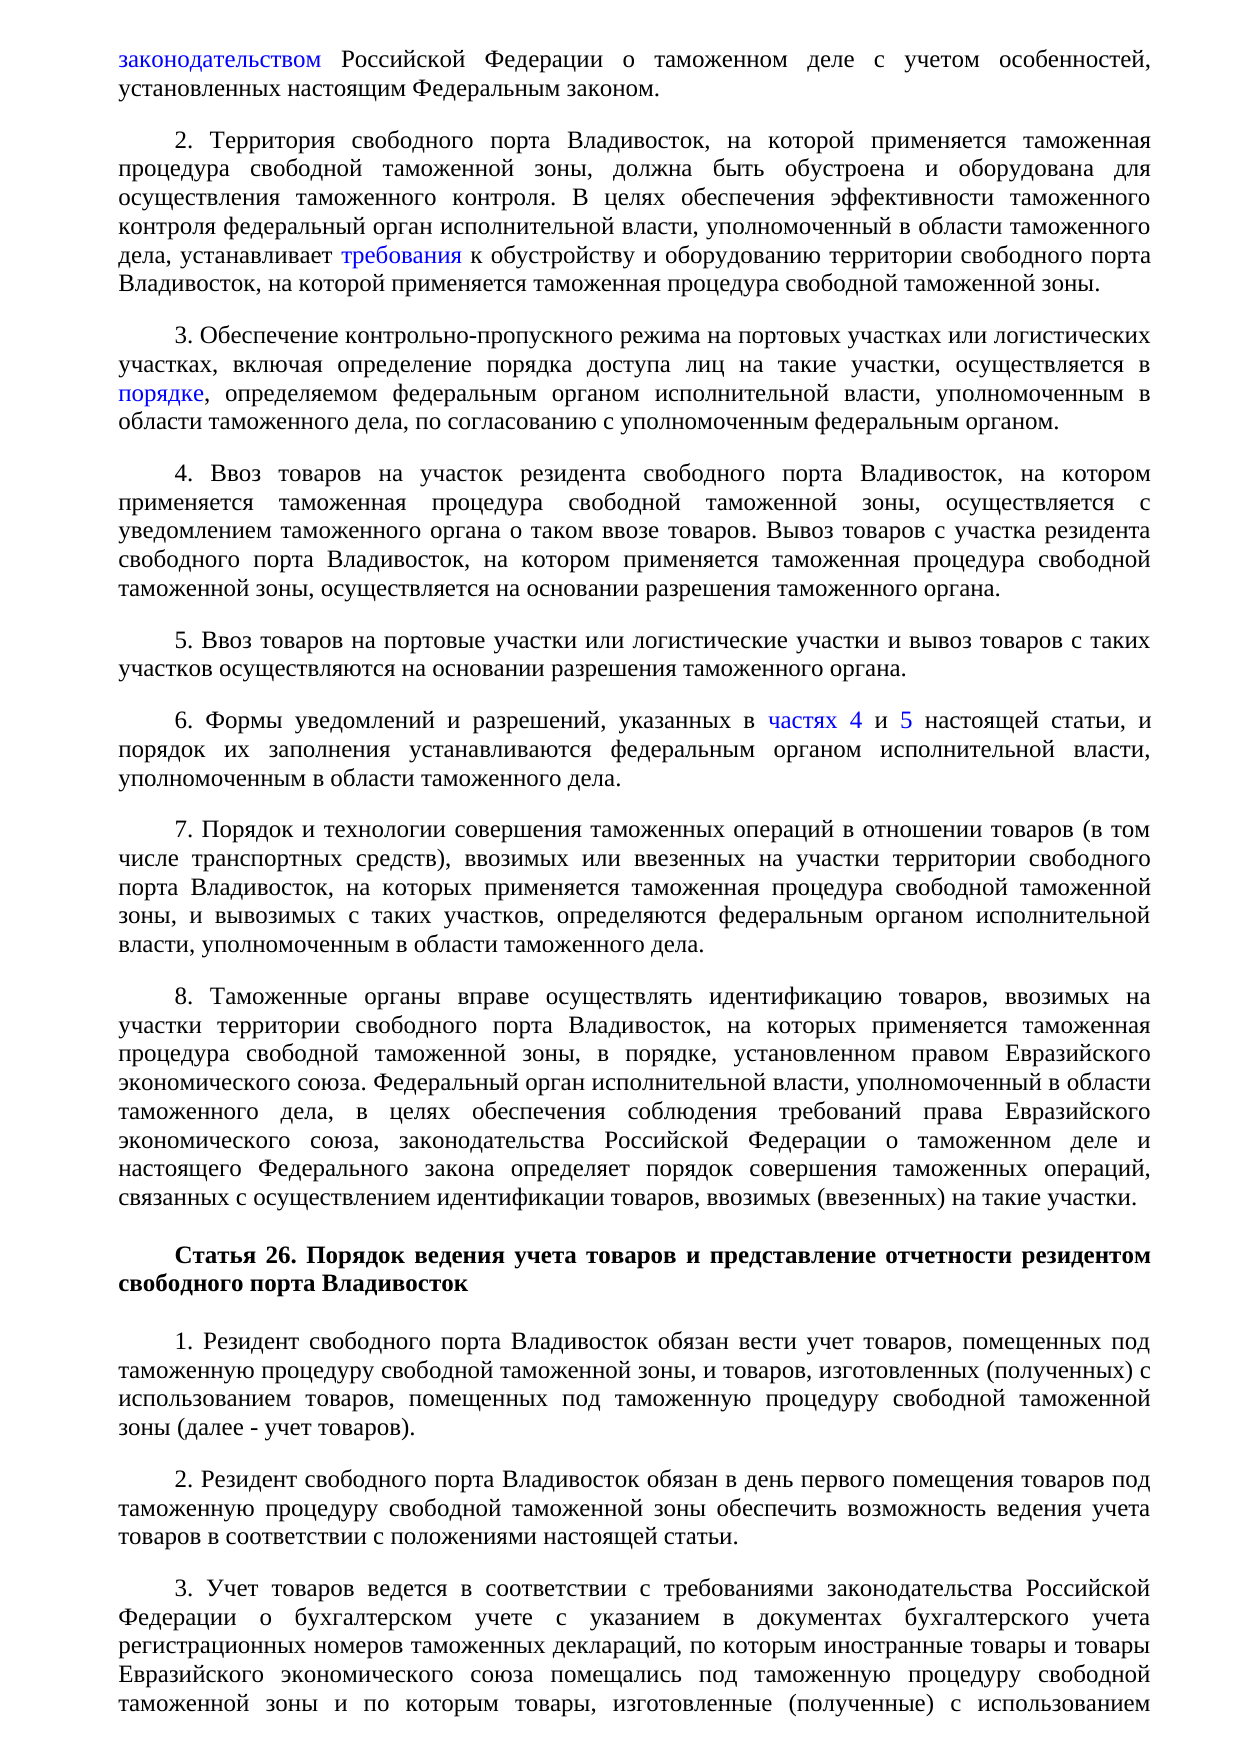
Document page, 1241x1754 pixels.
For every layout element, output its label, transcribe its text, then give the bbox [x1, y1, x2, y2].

text 1. Резидент свободного порта Владивосток обязан вести учет товаров, помещенных под таможенную процедуру свободной таможенной зоны, и товаров, изготовленных (полученных) с использованием товаров, помещенных под таможенную процедуру свободной таможенной зоны (далее - учет товаров). [118, 1326, 1152, 1441]
text 8. Таможенные органы вправе осуществлять идентификацию товаров, ввозимых на участки территории свободного порта Владивосток, на которых применяется таможенная процедура свободной таможенной зоны, в порядке, установленном правом Евразийского экономического союза. Федеральный орган исполнительной власти, уполномоченный в области таможенного дела, в целях обеспечения соблюдения требований права Евразийского экономического союза, законодательства Российской Федерации о таможенном деле и настоящего Федерального закона определяет порядок совершения таможенных операций, связанных с осуществлением идентификации товаров, ввозимых (ввезенных) на такие участки. [118, 981, 1152, 1211]
text 4. Ввоз товаров на участок резидента свободного порта Владивосток, на котором применяется таможенная процедура свободной таможенной зоны, осуществляется с уведомлением таможенного органа о таком ввозе товаров. Вывоз товаров с участка резидента свободного порта Владивосток, на котором применяется таможенная процедура свободной таможенной зоны, осуществляется на основании разрешения таможенного органа. [118, 458, 1152, 602]
text 3. Обеспечение контрольно-пропускного режима на портовых участках или логистических участках, включая определение порядка доступа лиц на такие участки, осуществляется в порядке, определяемом федеральным органом исполнительной власти, уполномоченным в области таможенного дела, по согласованию с уполномоченным федеральным органом. [118, 320, 1152, 435]
text 2. Резидент свободного порта Владивосток обязан в день первого помещения товаров под таможенную процедуру свободной таможенной зоны обеспечить возможность ведения учета товаров в соответствии с положениями настоящей статьи. [118, 1464, 1152, 1550]
text 6. Формы уведомлений и разрешений, указанных в частях 4 и 5 настоящей статьи, и порядок их заполнения устанавливаются федеральным органом исполнительной власти, уполномоченным в области таможенного дела. [118, 705, 1152, 791]
text 2. Территория свободного порта Владивосток, на которой применяется таможенная процедура свободной таможенной зоны, должна быть обустроена и оборудована для осуществления таможенного контроля. В целях обеспечения эффективности таможенного контроля федеральный орган исполнительной власти, уполномоченный в области таможенного дела, устанавливает требования к обустройству и оборудованию территории свободного порта Владивосток, на которой применяется таможенная процедура свободной таможенной зоны. [118, 125, 1152, 297]
title Статья 26. Порядок ведения учета товаров и представление отчетности резидентом свободного порта Владивосток [118, 1240, 1152, 1297]
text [118, 1573, 1152, 1717]
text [118, 44, 1152, 102]
text 5. Ввоз товаров на портовые участки или логистические участки и вывоз товаров с таких участков осуществляются на основании разрешения таможенного органа. [118, 625, 1152, 682]
text 7. Порядок и технологии совершения таможенных операций в отношении товаров (в том числе транспортных средств), ввозимых или ввезенных на участки территории свободного порта Владивосток, на которых применяется таможенная процедура свободной таможенной зоны, и вывозимых с таких участков, определяются федеральным органом исполнительной власти, уполномоченным в области таможенного дела. [118, 814, 1152, 958]
